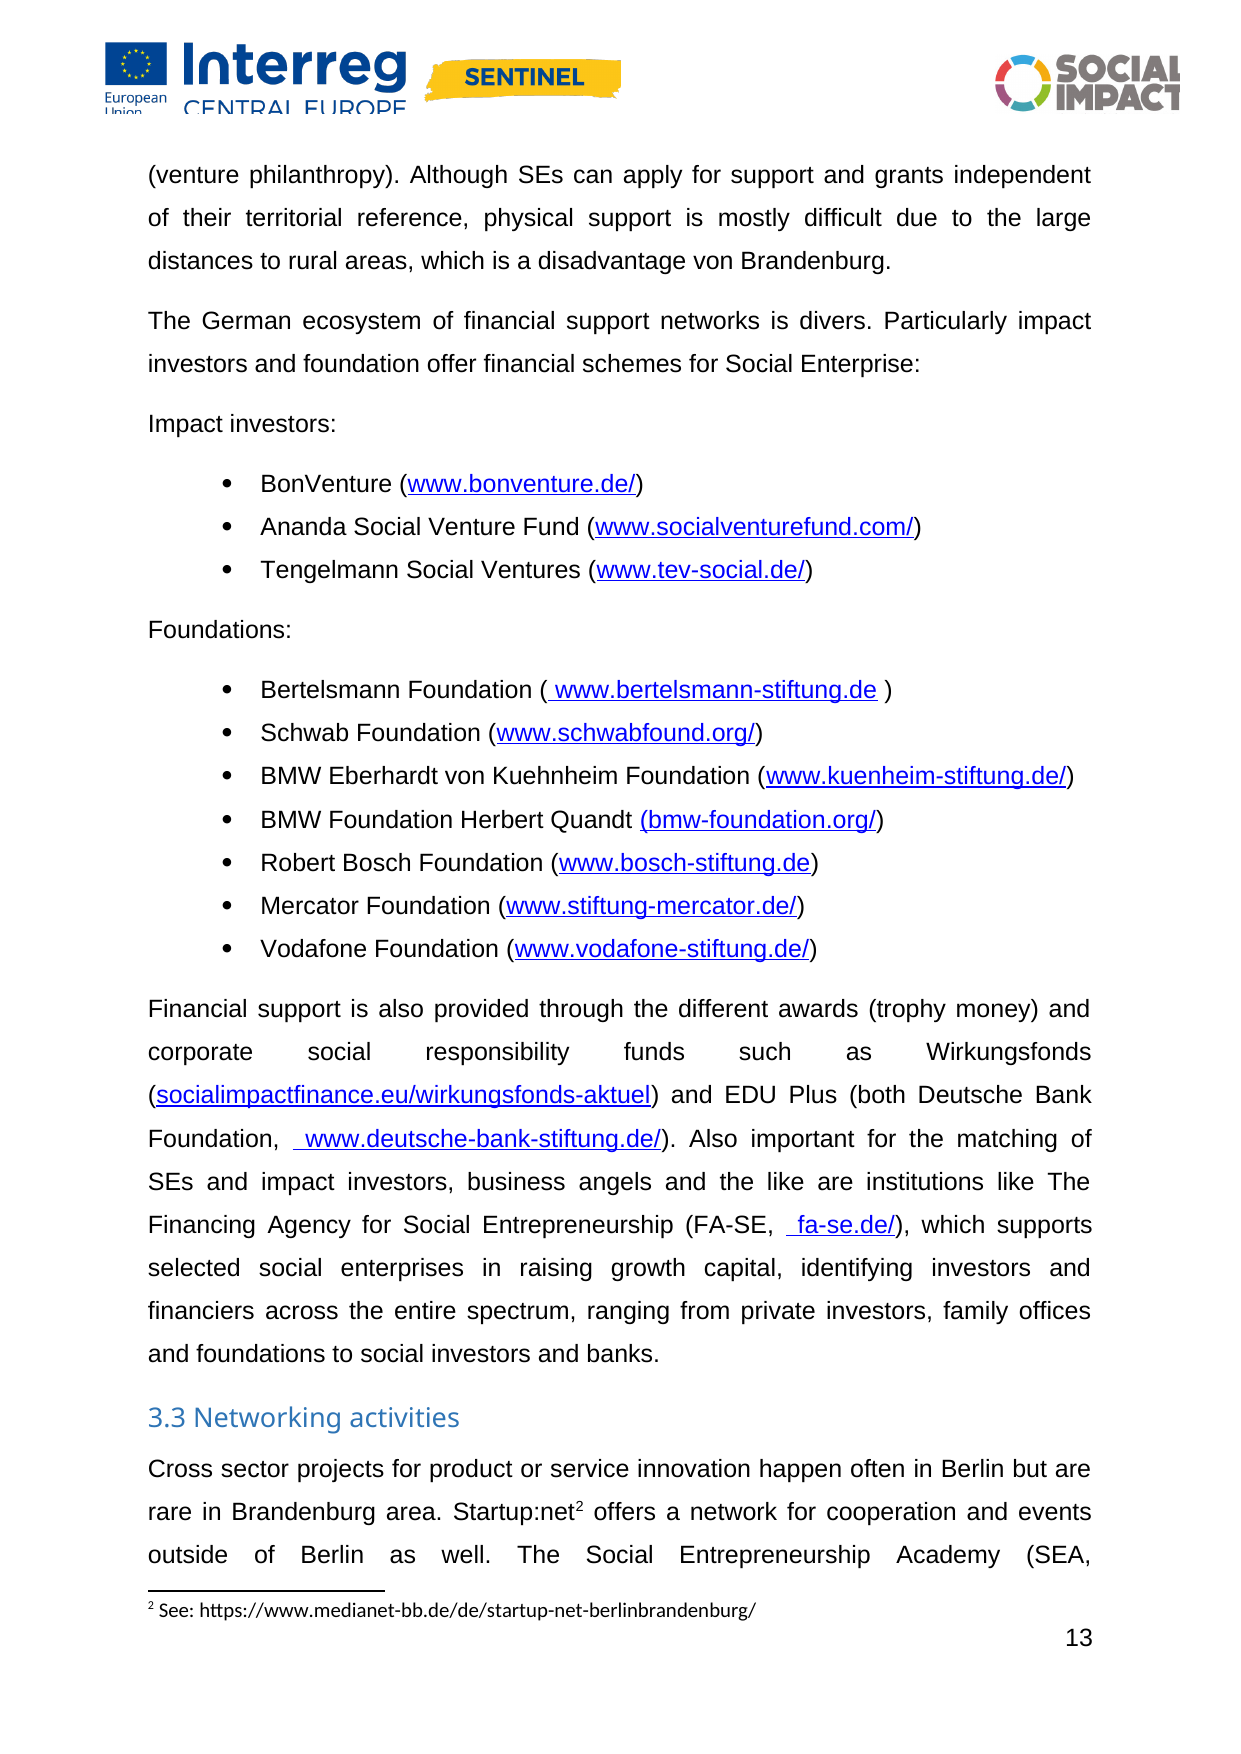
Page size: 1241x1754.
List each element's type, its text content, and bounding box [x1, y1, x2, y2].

list Mercator Foundation (www.stiftung-mercator.de/) [223, 891, 1093, 920]
list Vodafone Foundation (www.vodafone-stiftung.de/) [223, 934, 1093, 963]
list Robert Bosch Foundation (www.bosch-stiftung.de) [223, 848, 1093, 877]
list Tengelmann Social Ventures (www.tev-social.de/) [223, 555, 1093, 584]
text Financial support is also provided through the different awards (trophy money) and corporate social responsibility funds such as Wirkungsfonds (socialimpactfinance.eu/wirkungsfonds-aktuel) and EDU Plus (both Deutsche Bank Foundation, www.deutsche-bank-stiftung.de/). Also important for the matching of SEs and impact investors, business angels and the like are institutions like The Financing Agency for Social Entrepreneurship (FA-SE, fa-se.de/), which supports selected social enterprises in raising growth capital, identifying investors and financiers across the entire spectrum, ranging from private investors, family offices and foundations to social investors and banks. [148, 994, 1093, 1368]
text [148, 160, 1093, 275]
picture [105, 42, 621, 114]
list Schwab Foundation (www.schwabfound.org/) [223, 718, 1093, 747]
text Impact investors: [148, 409, 1093, 438]
picture [995, 54, 1180, 114]
text Foundations: [148, 615, 1093, 644]
list Ananda Social Venture Fund (www.socialventurefund.com/) [223, 512, 1093, 541]
list BMW Eberhardt von Kuehnheim Foundation (www.kuenheim-stiftung.de/) [223, 761, 1093, 790]
list Bertelsmann Foundation ( www.bertelsmann-stiftung.de ) [223, 675, 1093, 704]
list BonVenture (www.bonventure.de/) [223, 469, 1093, 498]
subtitle 3.3 Networking activities [148, 1399, 1093, 1436]
list BMW Foundation Herbert Quandt (bmw-foundation.org/) [223, 804, 1093, 833]
text The German ecosystem of financial support networks is divers. Particularly impact investors and foundation offer financial schemes for Social Enterprise: [148, 306, 1093, 378]
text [148, 1454, 1093, 1569]
